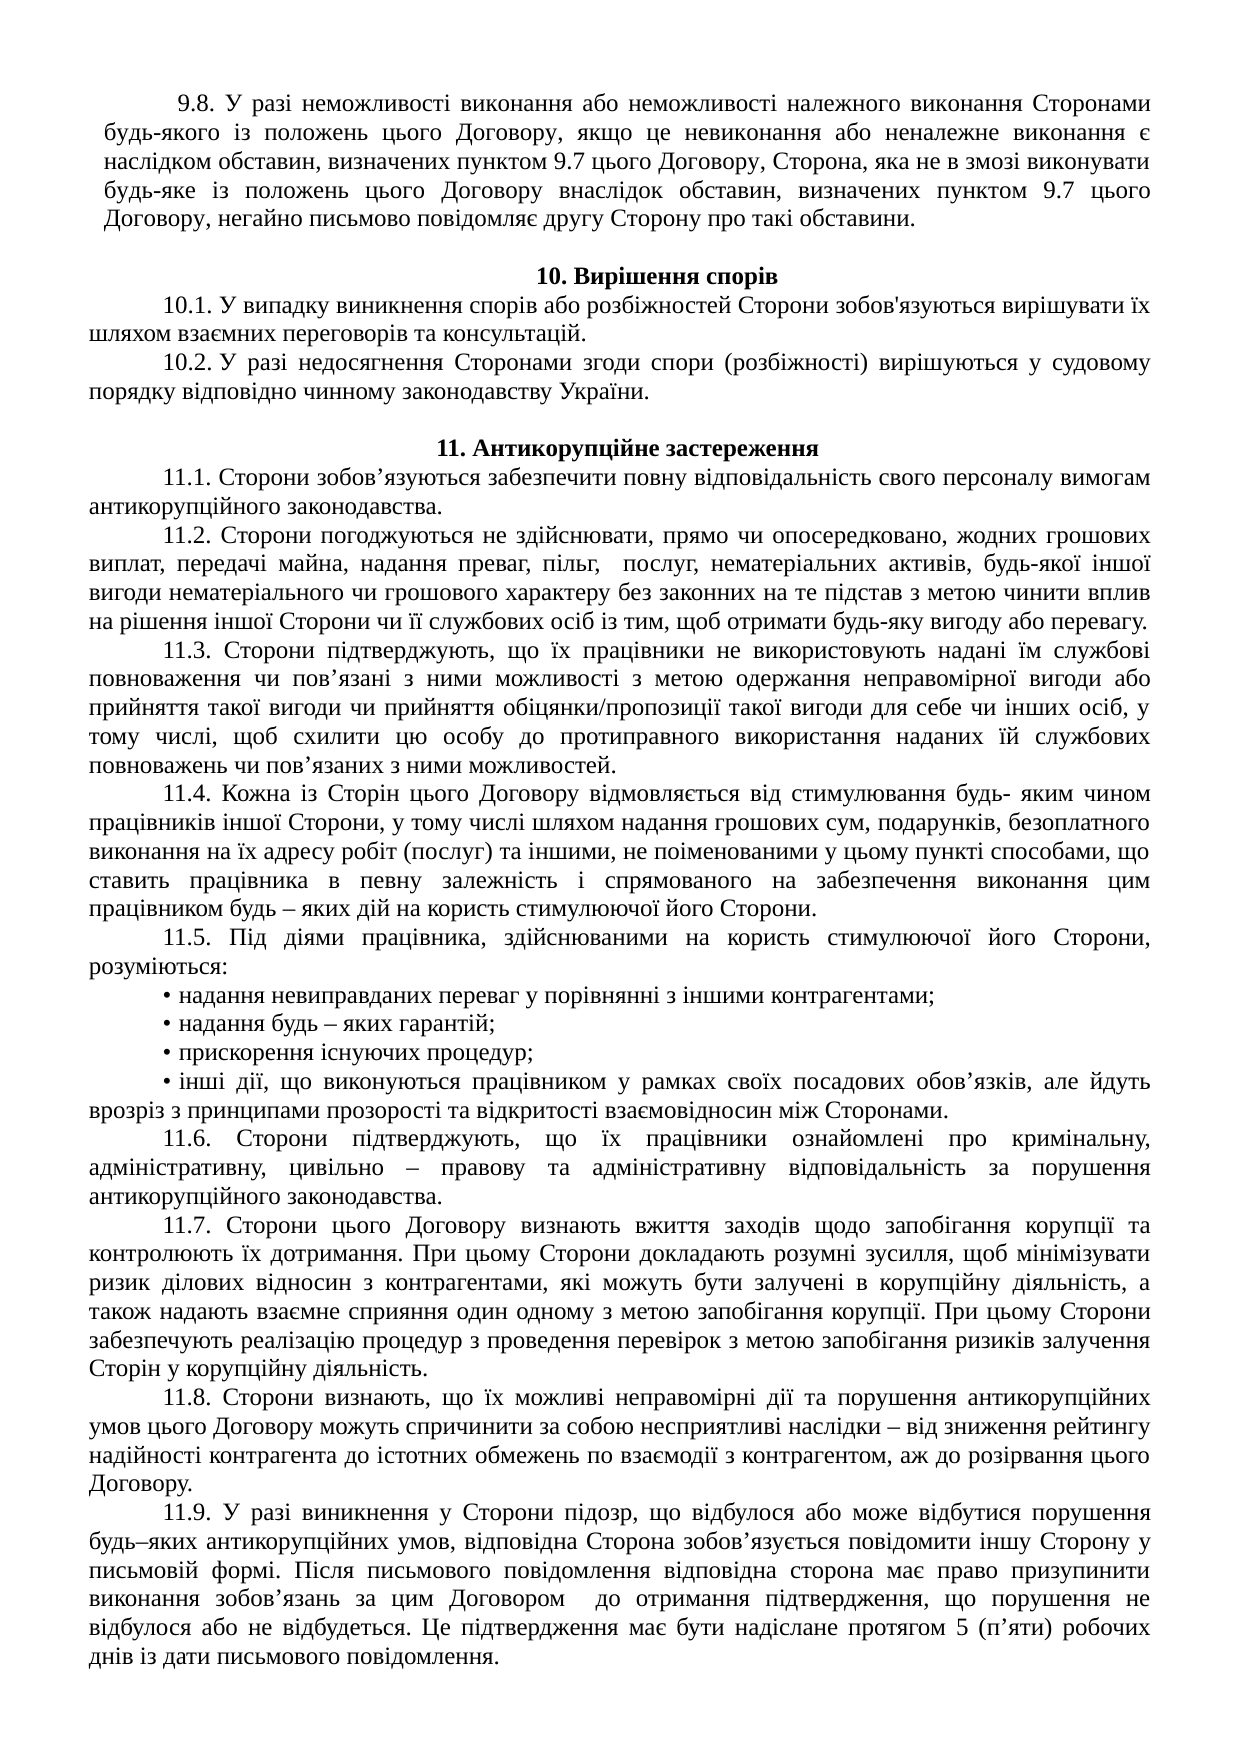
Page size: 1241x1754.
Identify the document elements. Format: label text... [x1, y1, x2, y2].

text 11.9. У разі виникнення у Сторони підозр, що відбулося або може відбутися порушення будь–яких антикорупційних умов, відповідна Сторона зобов’язується повідомити іншу Сторону у письмовій формі. Після письмового повідомлення відповідна сторона має право призупинити виконання зобов’язань за цим Договором до отримання підтвердження, що порушення не відбулося або не відбудеться. Це підтвердження має бути надіслане протягом 5 (п’яти) робочих днів із дати письмового повідомлення. [89, 1497, 1152, 1670]
text 11.7. Сторони цього Договору визнають вжиття заходів щодо запобігання корупції та контролюють їх дотримання. При цьому Сторони докладають розумні зусилля, щоб мінімізувати ризик ділових відносин з контрагентами, які можуть бути залучені в корупційну діяльність, а також надають взаємне сприяння один одному з метою запобігання корупції. При цьому Сторони забезпечують реалізацію процедур з проведення перевірок з метою запобігання ризиків залучення Сторін у корупційну діяльність. [89, 1210, 1152, 1382]
text 9.8. У разі неможливості виконання або неможливості належного виконання Сторонами будь-якого із положень цього Договору, якщо це невиконання або неналежне виконання є наслідком обставин, визначених пунктом 9.7 цього Договору, Сторона, яка не в змозі виконувати будь-яке із положень цього Договору внаслідок обставин, визначених пунктом 9.7 цього Договору, негайно письмово повідомляє другу Сторону про такі обставини. [103, 88, 1152, 232]
text 11. Антикорупційне застереження [103, 433, 1152, 462]
text 11.6. Сторони підтверджують, що їх працівники ознайомлені про кримінальну, адміністративну, цивільно – правову та адміністративну відповідальність за порушення антикорупційного законодавства. [89, 1123, 1152, 1210]
text • інші дії, що виконуються працівником у рамках своїх посадових обов’язків, але йдуть врозріз з принципами прозорості та відкритості взаємовідносин між Сторонами. [89, 1066, 1152, 1123]
text 11.1. Сторони зобов’язуються забезпечити повну відповідальність свого персоналу вимогам антикорупційного законодавства. [89, 462, 1152, 520]
text 11.5. Під діями працівника, здійснюваними на користь стимулюючої його Сторони, розуміються: [89, 922, 1152, 980]
list У випадку виникнення спорів або розбіжностей Сторони зобов'язуються вирішувати їх шляхом взаємних переговорів та консультацій. [89, 290, 1152, 347]
text 11.3. Сторони підтверджують, що їх працівники не використовують надані їм службові повноваження чи пов’язані з ними можливості з метою одержання неправомірної вигоди або прийняття такої вигоди чи прийняття обіцянки/пропозиції такої вигоди для себе чи інших осіб, у тому числі, щоб схилити цю особу до протиправного використання наданих їй службових повноважень чи пов’язаних з ними можливостей. [89, 635, 1152, 778]
text 11.4. Кожна із Сторін цього Договору відмовляється від стимулювання будь- яким чином працівників іншої Сторони, у тому числі шляхом надання грошових сум, подарунків, безоплатного виконання на їх адресу робіт (послуг) та іншими, не поіменованими у цьому пункті способами, що ставить працівника в певну залежність і спрямованого на забезпечення виконання цим працівником будь – яких дій на користь стимулюючої його Сторони. [89, 778, 1152, 922]
text 11.2. Сторони погоджуються не здійснювати, прямо чи опосередковано, жодних грошових виплат, передачі майна, надання преваг, пільг, послуг, нематеріальних активів, будь-якої іншої вигоди нематеріального чи грошового характеру без законних на те підстав з метою чинити вплив на рішення іншої Сторони чи її службових осіб із тим, щоб отримати будь-яку вигоду або перевагу. [89, 520, 1152, 635]
text • надання будь – яких гарантій; [89, 1008, 1152, 1037]
list У разі недосягнення Сторонами згоди спори (розбіжності) вирішуються у судовому порядку відповідно чинному законодавству України. [89, 347, 1152, 405]
text • надання невиправданих переваг у порівнянні з іншими контрагентами; [89, 980, 1152, 1008]
text • прискорення існуючих процедур; [89, 1037, 1152, 1066]
text 10. Вирішення спорів [162, 261, 1152, 290]
text 11.8. Сторони визнають, що їх можливі неправомірні дії та порушення антикорупційних умов цього Договору можуть спричинити за собою несприятливі наслідки – від зниження рейтингу надійності контрагента до істотних обмежень по взаємодії з контрагентом, аж до розірвання цього Договору. [89, 1382, 1152, 1497]
